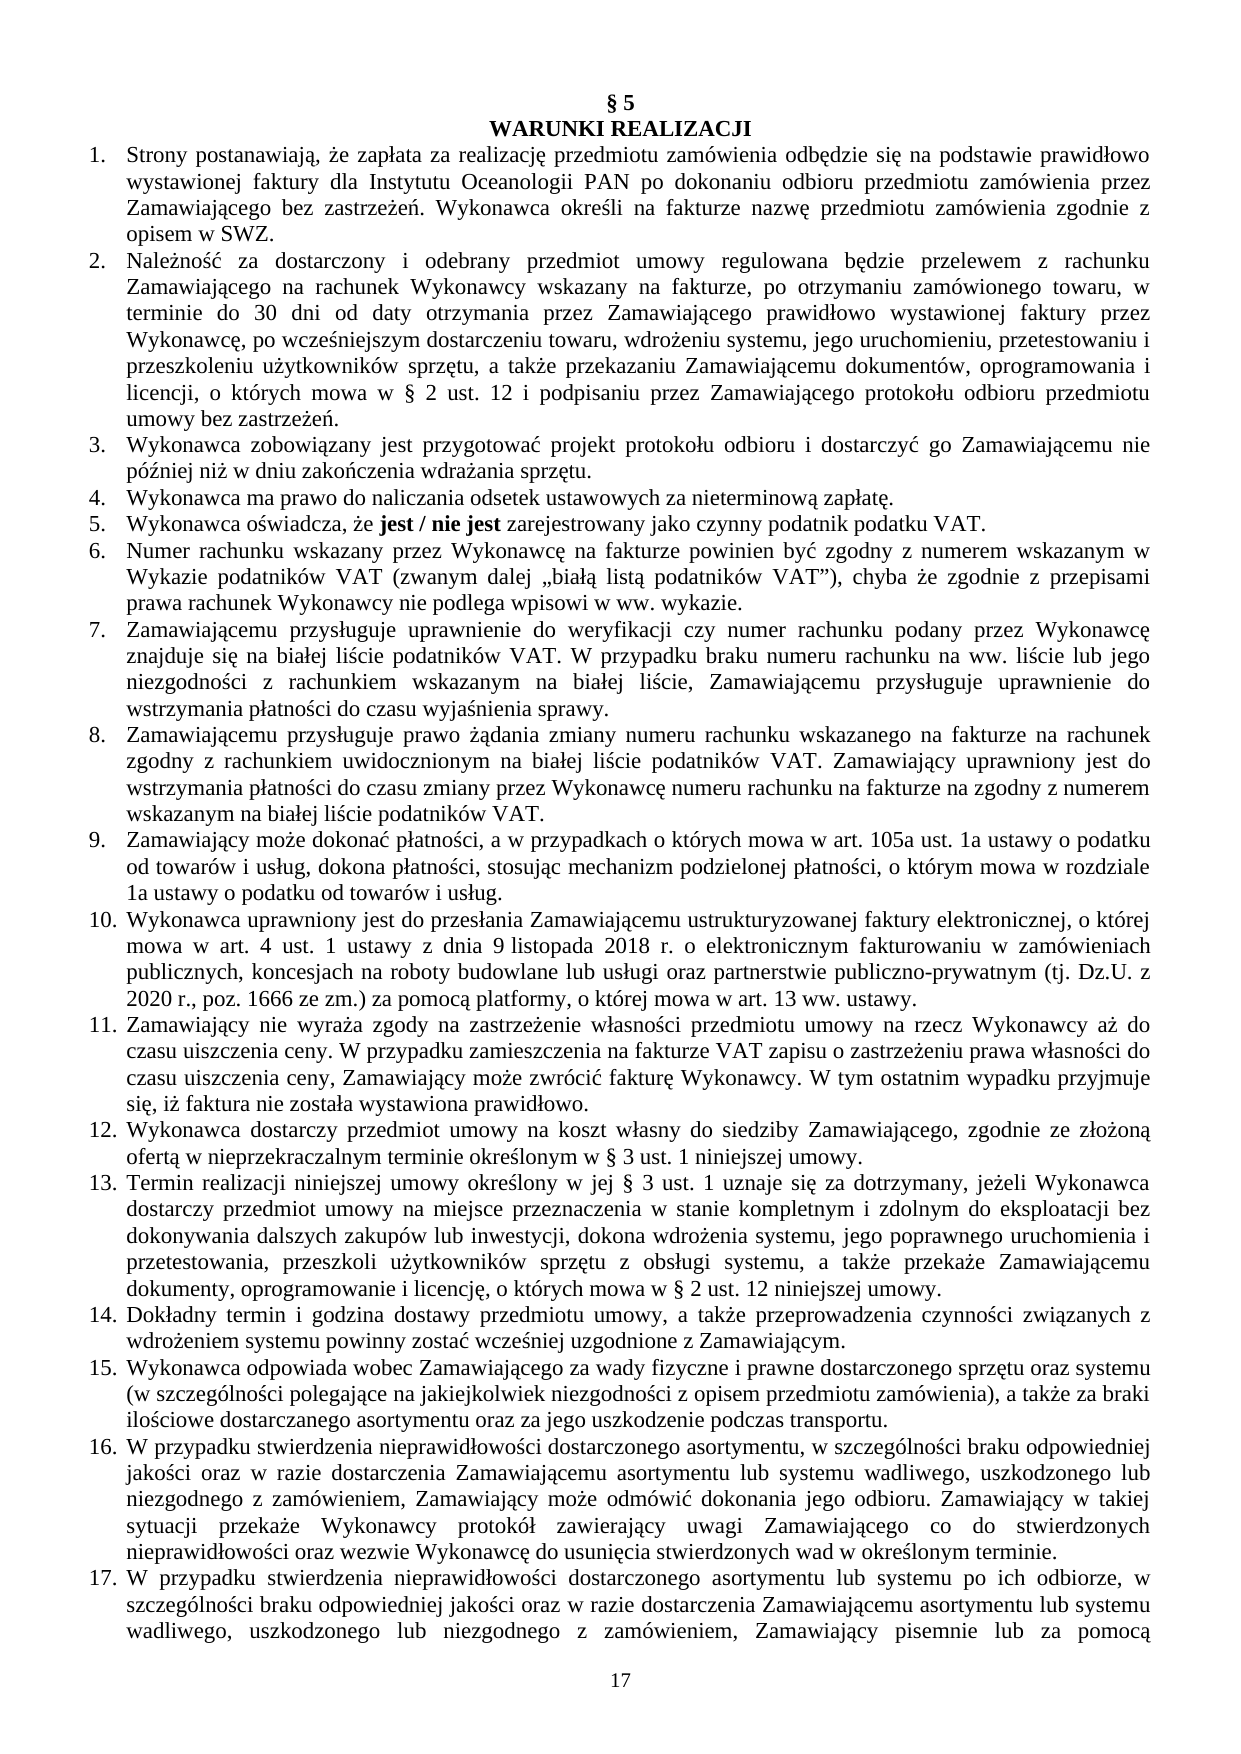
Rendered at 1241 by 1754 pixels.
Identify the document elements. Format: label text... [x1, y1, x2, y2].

list W przypadku stwierdzenia nieprawidłowości dostarczonego asortymentu, w szczególności braku odpowiedniej jakości oraz w razie dostarczenia Zamawiającemu asortymentu lub systemu wadliwego, uszkodzonego lub niezgodnego z zamówieniem, Zamawiający może odmówić dokonania jego odbioru. Zamawiający w takiej sytuacji przekaże Wykonawcy protokół zawierający uwagi Zamawiającego co do stwierdzonych nieprawidłowości oraz wezwie Wykonawcę do usunięcia stwierdzonych wad w określonym terminie. [89, 1433, 1152, 1564]
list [89, 1564, 1152, 1643]
text WARUNKI REALIZACJI [89, 115, 1152, 141]
text § 5 [89, 89, 1152, 115]
list Wykonawca dostarczy przedmiot umowy na koszt własny do siedziby Zamawiającego, zgodnie ze złożoną ofertą w nieprzekraczalnym terminie określonym w § 3 ust. 1 niniejszej umowy. [89, 1116, 1152, 1169]
list Zamawiający nie wyraża zgody na zastrzeżenie własności przedmiotu umowy na rzecz Wykonawcy aż do czasu uiszczenia ceny. W przypadku zamieszczenia na fakturze VAT zapisu o zastrzeżeniu prawa własności do czasu uiszczenia ceny, Zamawiający może zwrócić fakturę Wykonawcy. W tym ostatnim wypadku przyjmuje się, iż faktura nie została wystawiona prawidłowo. [89, 1011, 1152, 1116]
list Zamawiający może dokonać płatności, a w przypadkach o których mowa w art. 105a ust. 1a ustawy o podatku od towarów i usług, dokona płatności, stosując mechanizm podzielonej płatności, o którym mowa w rozdziale 1a ustawy o podatku od towarów i usług. [89, 827, 1152, 906]
list Strony postanawiają, że zapłata za realizację przedmiotu zamówienia odbędzie się na podstawie prawidłowo wystawionej faktury dla Instytutu Oceanologii PAN po dokonaniu odbioru przedmiotu zamówienia przez Zamawiającego bez zastrzeżeń. Wykonawca określi na fakturze nazwę przedmiotu zamówienia zgodnie z opisem w SWZ. [89, 141, 1152, 247]
list Dokładny termin i godzina dostawy przedmiotu umowy, a także przeprowadzenia czynności związanych z wdrożeniem systemu powinny zostać wcześniej uzgodnione z Zamawiającym. [89, 1301, 1152, 1354]
list Wykonawca uprawniony jest do przesłania Zamawiającemu ustrukturyzowanej faktury elektronicznej, o której mowa w art. 4 ust. 1 ustawy z dnia 9 listopada 2018 r. o elektronicznym fakturowaniu w zamówieniach publicznych, koncesjach na roboty budowlane lub usługi oraz partnerstwie publiczno-prywatnym (tj. Dz.U. z 2020 r., poz. 1666 ze zm.) za pomocą platformy, o której mowa w art. 13 ww. ustawy. [89, 906, 1152, 1011]
list Wykonawca zobowiązany jest przygotować projekt protokołu odbioru i dostarczyć go Zamawiającemu nie później niż w dniu zakończenia wdrażania sprzętu. [89, 431, 1152, 484]
list Termin realizacji niniejszej umowy określony w jej § 3 ust. 1 uznaje się za dotrzymany, jeżeli Wykonawca dostarczy przedmiot umowy na miejsce przeznaczenia w stanie kompletnym i zdolnym do eksploatacji bez dokonywania dalszych zakupów lub inwestycji, dokona wdrożenia systemu, jego poprawnego uruchomienia i przetestowania, przeszkoli użytkowników sprzętu z obsługi systemu, a także przekaże Zamawiającemu dokumenty, oprogramowanie i licencję, o których mowa w § 2 ust. 12 niniejszej umowy. [89, 1169, 1152, 1301]
list Numer rachunku wskazany przez Wykonawcę na fakturze powinien być zgodny z numerem wskazanym w Wykazie podatników VAT (zwanym dalej „białą listą podatników VAT”), chyba że zgodnie z przepisami prawa rachunek Wykonawcy nie podlega wpisowi w ww. wykazie. [89, 537, 1152, 616]
list Wykonawca oświadcza, że jest / nie jest zarejestrowany jako czynny podatnik podatku VAT. [89, 510, 1152, 537]
list Zamawiającemu przysługuje prawo żądania zmiany numeru rachunku wskazanego na fakturze na rachunek zgodny z rachunkiem uwidocznionym na białej liście podatników VAT. Zamawiający uprawniony jest do wstrzymania płatności do czasu zmiany przez Wykonawcę numeru rachunku na fakturze na zgodny z numerem wskazanym na białej liście podatników VAT. [89, 721, 1152, 827]
list Wykonawca odpowiada wobec Zamawiającego za wady fizyczne i prawne dostarczonego sprzętu oraz systemu (w szczególności polegające na jakiejkolwiek niezgodności z opisem przedmiotu zamówienia), a także za braki ilościowe dostarczanego asortymentu oraz za jego uszkodzenie podczas transportu. [89, 1354, 1152, 1433]
list Należność za dostarczony i odebrany przedmiot umowy regulowana będzie przelewem z rachunku Zamawiającego na rachunek Wykonawcy wskazany na fakturze, po otrzymaniu zamówionego towaru, w terminie do 30 dni od daty otrzymania przez Zamawiającego prawidłowo wystawionej faktury przez Wykonawcę, po wcześniejszym dostarczeniu towaru, wdrożeniu systemu, jego uruchomieniu, przetestowaniu i przeszkoleniu użytkowników sprzętu, a także przekazaniu Zamawiającemu dokumentów, oprogramowania i licencji, o których mowa w § 2 ust. 12 i podpisaniu przez Zamawiającego protokołu odbioru przedmiotu umowy bez zastrzeżeń. [89, 247, 1152, 431]
list Wykonawca ma prawo do naliczania odsetek ustawowych za nieterminową zapłatę. [89, 484, 1152, 510]
list Zamawiającemu przysługuje uprawnienie do weryfikacji czy numer rachunku podany przez Wykonawcę znajduje się na białej liście podatników VAT. W przypadku braku numeru rachunku na ww. liście lub jego niezgodności z rachunkiem wskazanym na białej liście, Zamawiającemu przysługuje uprawnienie do wstrzymania płatności do czasu wyjaśnienia sprawy. [89, 616, 1152, 721]
